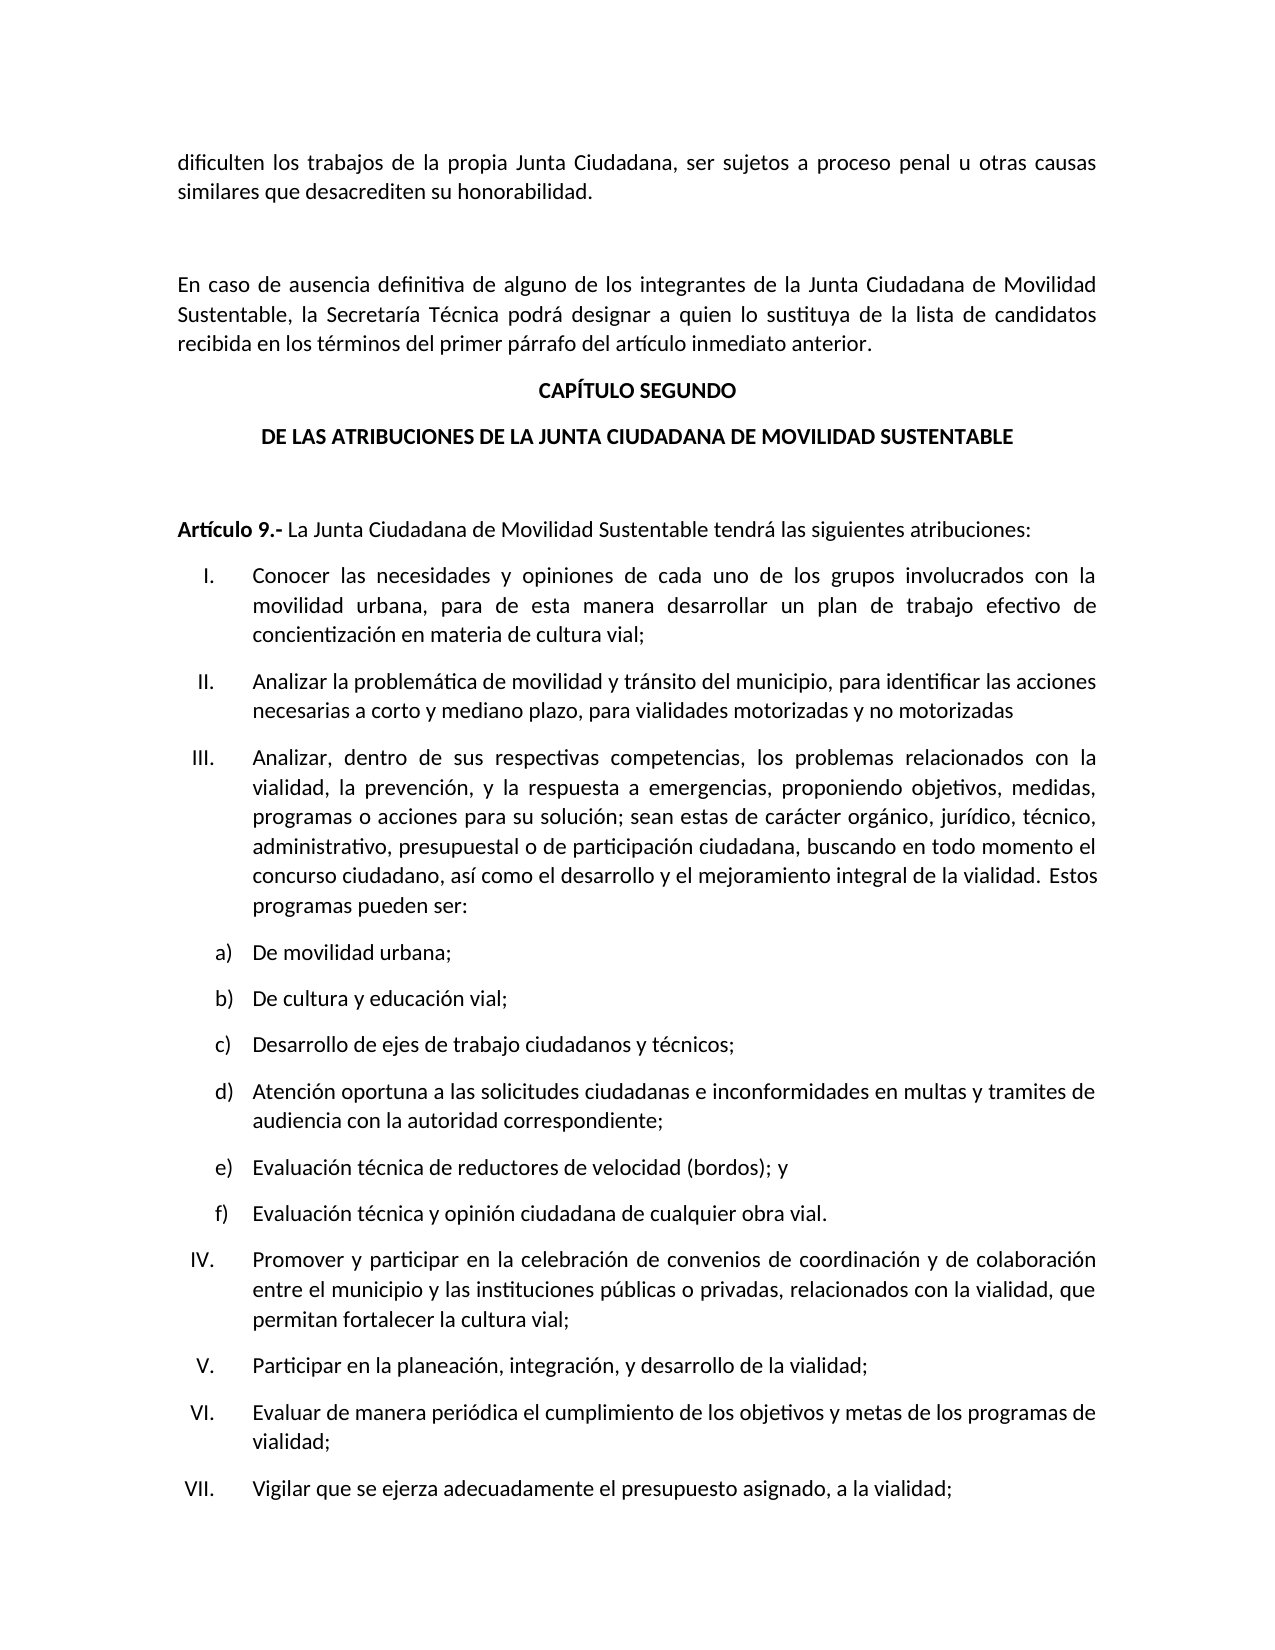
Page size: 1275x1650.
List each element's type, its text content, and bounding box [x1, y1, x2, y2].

list Evaluación técnica de reductores de velocidad (bordos); y [215, 1153, 1098, 1181]
text CAPÍTULO SEGUNDO [177, 376, 1098, 404]
list Desarrollo de ejes de trabajo ciudadanos y técnicos; [215, 1030, 1098, 1058]
list Analizar la problemática de movilidad y tránsito del municipio, para identificar las acciones necesarias a corto y mediano plazo, para vialidades motorizadas y no motorizadas [215, 667, 1098, 724]
list Analizar, dentro de sus respectivas competencias, los problemas relacionados con la vialidad, la prevención, y la respuesta a emergencias, proponiendo objetivos, medidas, programas o acciones para su solución; sean estas de carácter orgánico, jurídico, técnico, administrativo, presupuestal o de participación ciudadana, buscando en todo momento el concurso ciudadano, así como el desarrollo y el mejoramiento integral de la vialidad. Estos programas pueden ser: [215, 743, 1098, 919]
text DE LAS ATRIBUCIONES DE LA JUNTA CIUDADANA DE MOVILIDAD SUSTENTABLE [177, 422, 1098, 450]
list De cultura y educación vial; [215, 984, 1098, 1012]
list Evaluación técnica y opinión ciudadana de cualquier obra vial. [215, 1199, 1098, 1227]
list Promover y participar en la celebración de convenios de coordinación y de colaboración entre el municipio y las instituciones públicas o privadas, relacionados con la vialidad, que permitan fortalecer la cultura vial; [215, 1246, 1098, 1333]
list Vigilar que se ejerza adecuadamente el presupuesto asignado, a la vialidad; [215, 1474, 1098, 1502]
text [177, 148, 1098, 205]
list De movilidad urbana; [215, 938, 1098, 966]
text Artículo 9.- La Junta Ciudadana de Movilidad Sustentable tendrá las siguientes atribuciones: [177, 515, 1098, 543]
list Atención oportuna a las solicitudes ciudadanas e inconformidades en multas y tramites de audiencia con la autoridad correspondiente; [215, 1077, 1098, 1134]
list Conocer las necesidades y opiniones de cada uno de los grupos involucrados con la movilidad urbana, para de esta manera desarrollar un plan de trabajo efectivo de concientización en materia de cultura vial; [215, 561, 1098, 648]
list Evaluar de manera periódica el cumplimiento de los objetivos y metas de los programas de vialidad; [215, 1398, 1098, 1455]
list Participar en la planeación, integración, y desarrollo de la vialidad; [215, 1351, 1098, 1379]
text En caso de ausencia definitiva de alguno de los integrantes de la Junta Ciudadana de Movilidad Sustentable, la Secretaría Técnica podrá designar a quien lo sustituya de la lista de candidatos recibida en los términos del primer párrafo del artículo inmediato anterior. [177, 270, 1098, 357]
